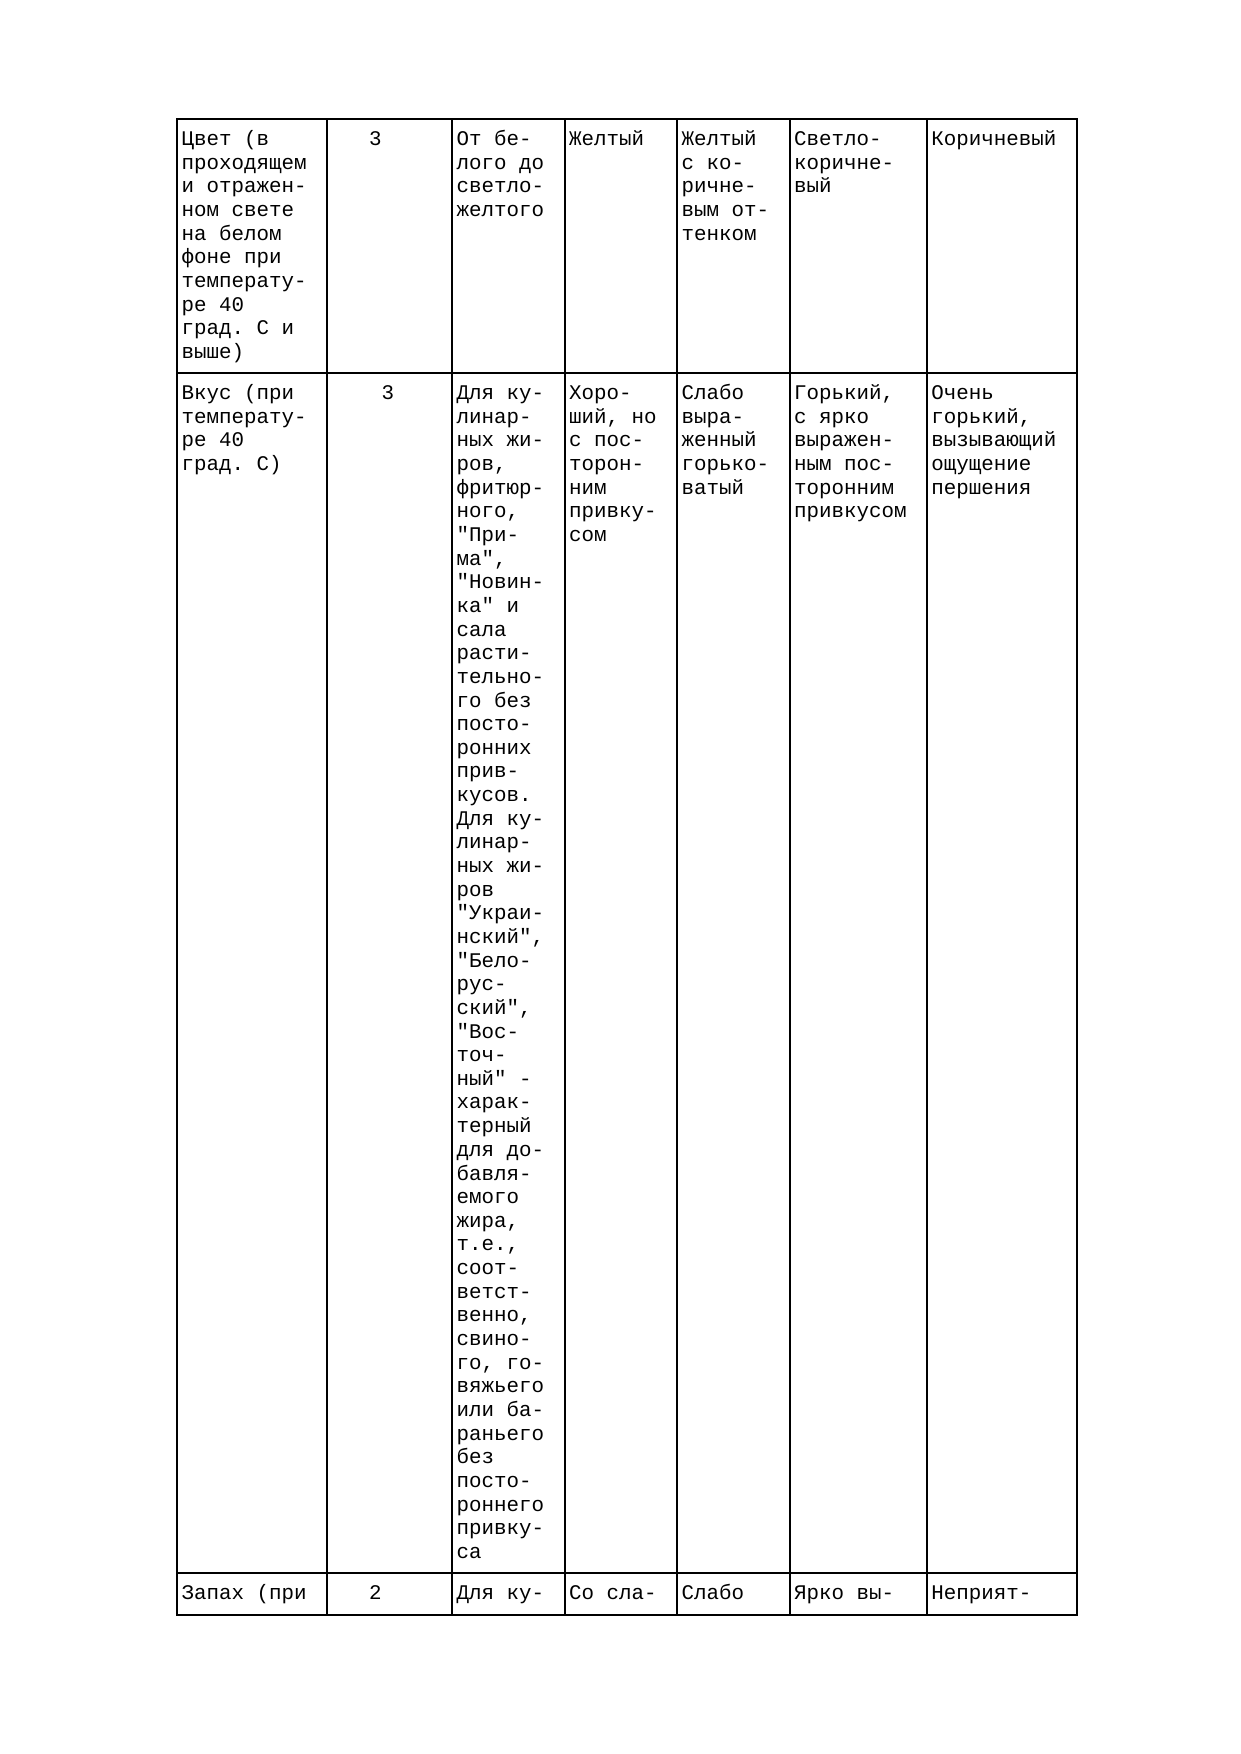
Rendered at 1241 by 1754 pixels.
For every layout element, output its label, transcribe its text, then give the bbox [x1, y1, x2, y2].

table_cell Горький, с ярко выражен- ным пос- торонним привкусом [791, 374, 926, 1572]
table_cell Цвет (в проходящем и отражен- ном свете на белом фоне при температу- ре 40 град. C и выше) [178, 120, 326, 372]
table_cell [566, 1574, 676, 1614]
table_cell 3 [328, 374, 451, 1572]
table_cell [928, 1574, 1076, 1614]
table_cell Очень горький, вызывающий ощущение першения [928, 374, 1076, 1572]
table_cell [678, 1574, 789, 1614]
table_cell Слабо выра- женный горько- ватый [678, 374, 789, 1572]
table_cell 2 [328, 1574, 451, 1614]
table_cell Вкус (при температу- ре 40 град. C) [178, 374, 326, 1572]
table_cell Желтый [566, 120, 676, 372]
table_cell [791, 1574, 926, 1614]
table_cell Желтый с ко- ричне- вым от- тенком [678, 120, 789, 372]
table_cell От бе- лого до светло- желтого [453, 120, 564, 372]
table_cell Коричневый [928, 120, 1076, 372]
table_cell Светло- коричне- вый [791, 120, 926, 372]
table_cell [178, 1574, 326, 1614]
table_cell 3 [328, 120, 451, 372]
table_cell Хоро- ший, но с пос- торон- ним привку- сом [566, 374, 676, 1572]
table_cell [453, 1574, 564, 1614]
table_cell Для ку- линар- ных жи- ров, фритюр- ного, "При- ма", "Новин- ка" и сала расти- тельно- го без посто- ронних прив- кусов. Для ку- линар- ных жи- ров "Украи- нский", "Бело- рус- ский", "Вос- точ- ный" - харак- терный для до- бавля- емого жира, т.е., соот- ветст- венно, свино- го, го- вяжьего или ба- раньего без посто- роннего привку- са [453, 374, 564, 1572]
